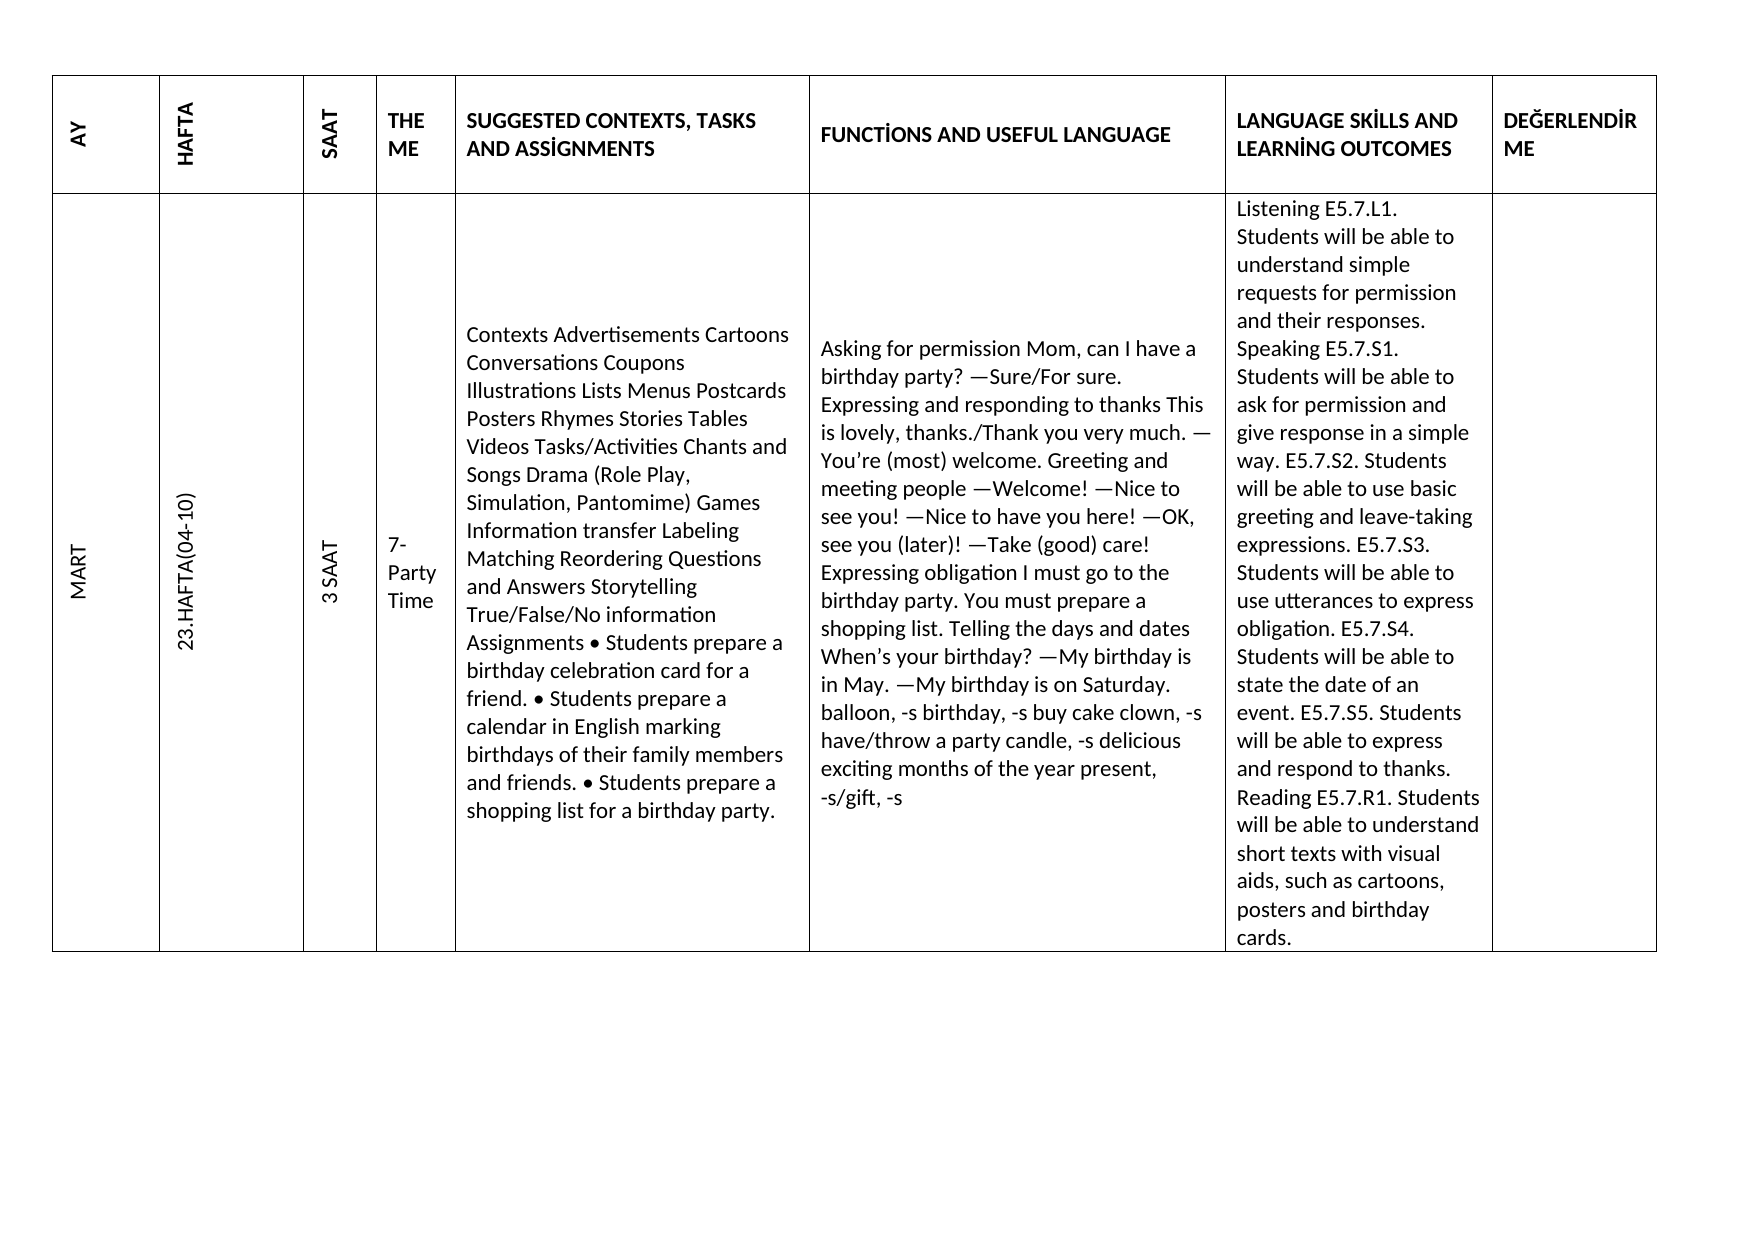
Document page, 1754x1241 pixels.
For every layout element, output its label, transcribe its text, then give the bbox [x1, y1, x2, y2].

table_cell MART [53, 194, 159, 951]
table_header SAAT [304, 76, 376, 193]
table_header AY [53, 76, 159, 193]
table_header SUGGESTED CONTEXTS, TASKS AND ASSİGNMENTS [456, 76, 809, 193]
table_cell 3 SAAT [304, 194, 376, 951]
table_header DEĞERLENDİRME [1493, 76, 1656, 193]
table_cell 23.HAFTA(04-10) [160, 194, 303, 951]
table_cell [1493, 194, 1656, 951]
table_cell 7- Party Time [377, 194, 455, 951]
table_header HAFTA [160, 76, 303, 193]
table_header THEME [377, 76, 455, 193]
table_header FUNCTİONS AND USEFUL LANGUAGE [810, 76, 1225, 193]
table_header LANGUAGE SKİLLS AND LEARNİNG OUTCOMES [1226, 76, 1492, 193]
